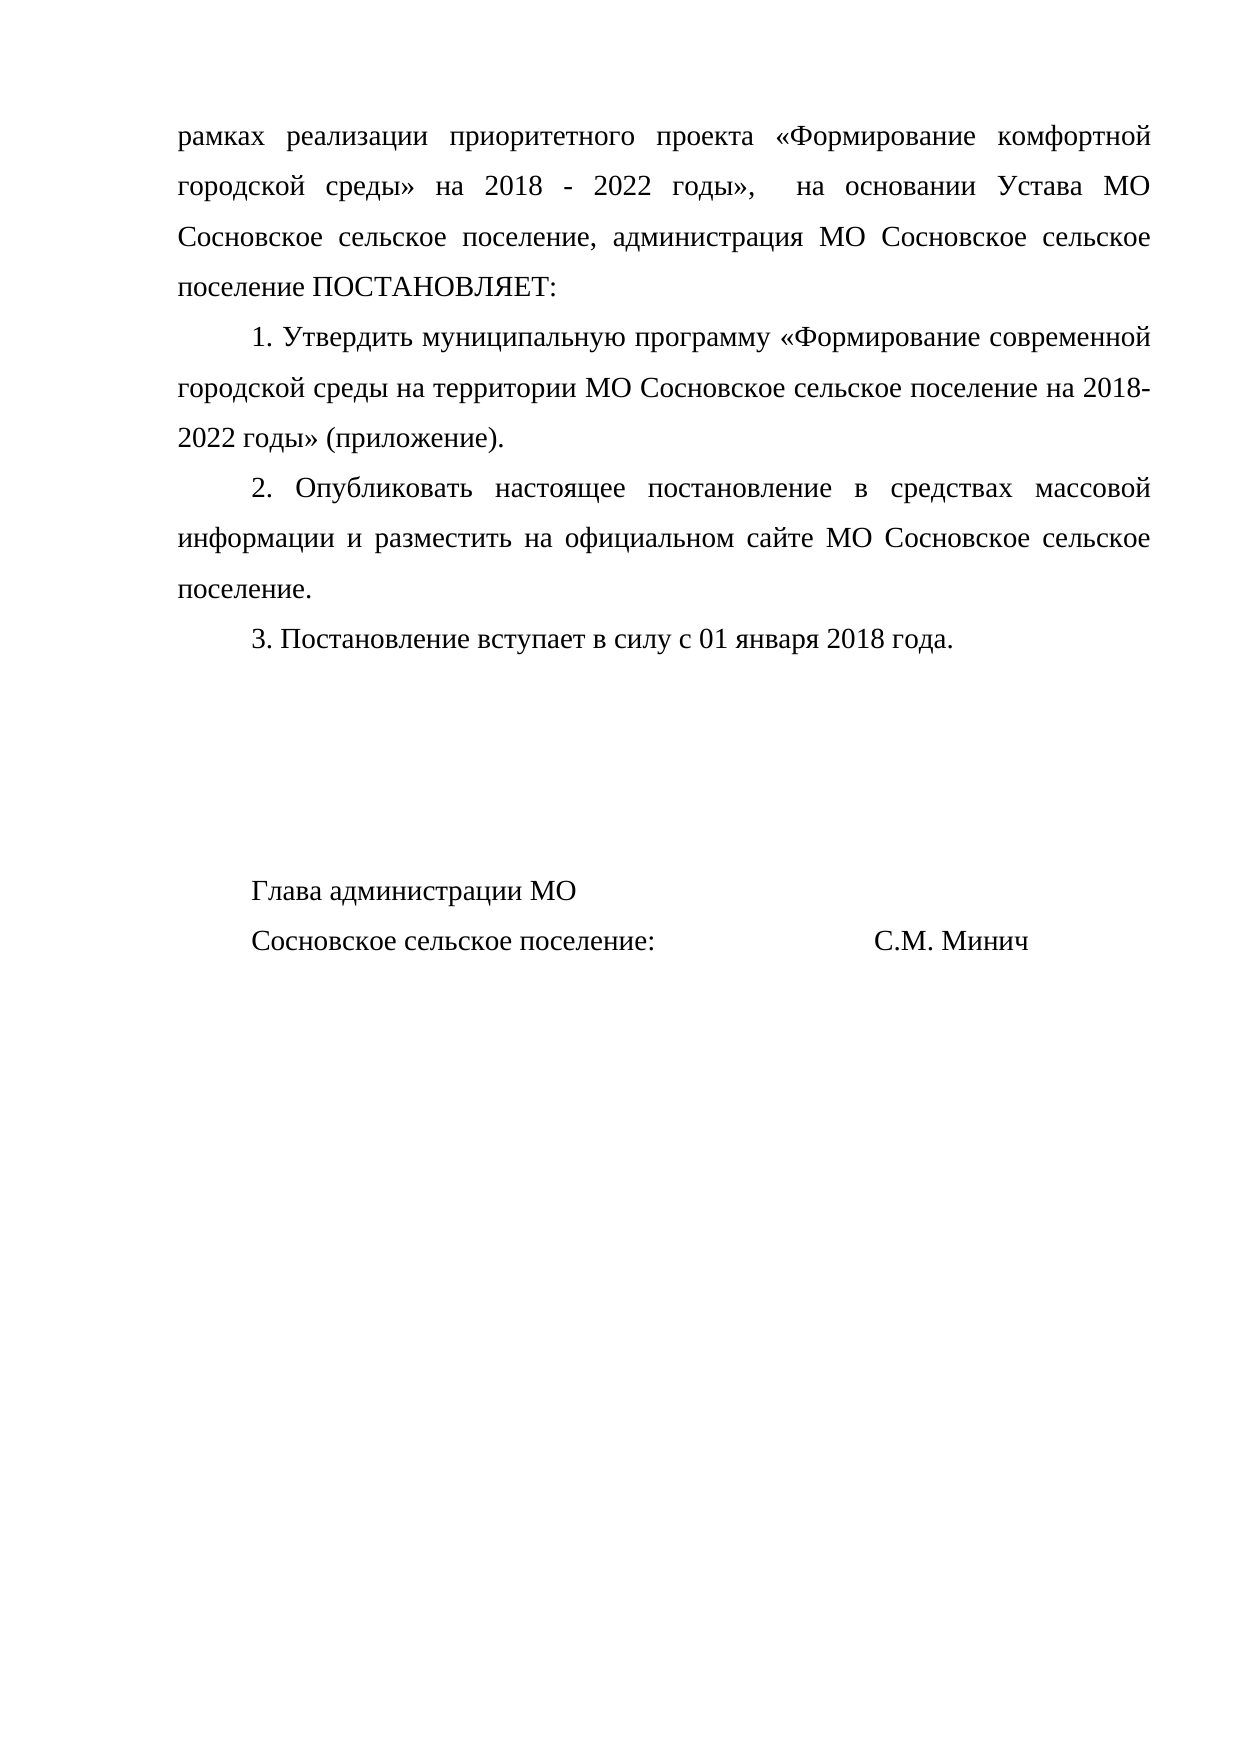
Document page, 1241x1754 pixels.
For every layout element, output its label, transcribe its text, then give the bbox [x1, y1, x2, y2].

text Глава администрации МО [177, 873, 1152, 906]
text 2. Опубликовать настоящее постановление в средствах массовой информации и разместить на официальном сайте МО Сосновское сельское поселение. [177, 470, 1152, 604]
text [177, 118, 1152, 303]
text Сосновское сельское поселение: С.М. Минич [177, 923, 1152, 957]
text 3. Постановление вступает в силу с 01 января 2018 года. [177, 621, 1152, 655]
text 1. Утвердить муниципальную программу «Формирование современной городской среды на территории МО Сосновское сельское поселение на 2018-2022 годы» (приложение). [177, 319, 1152, 453]
